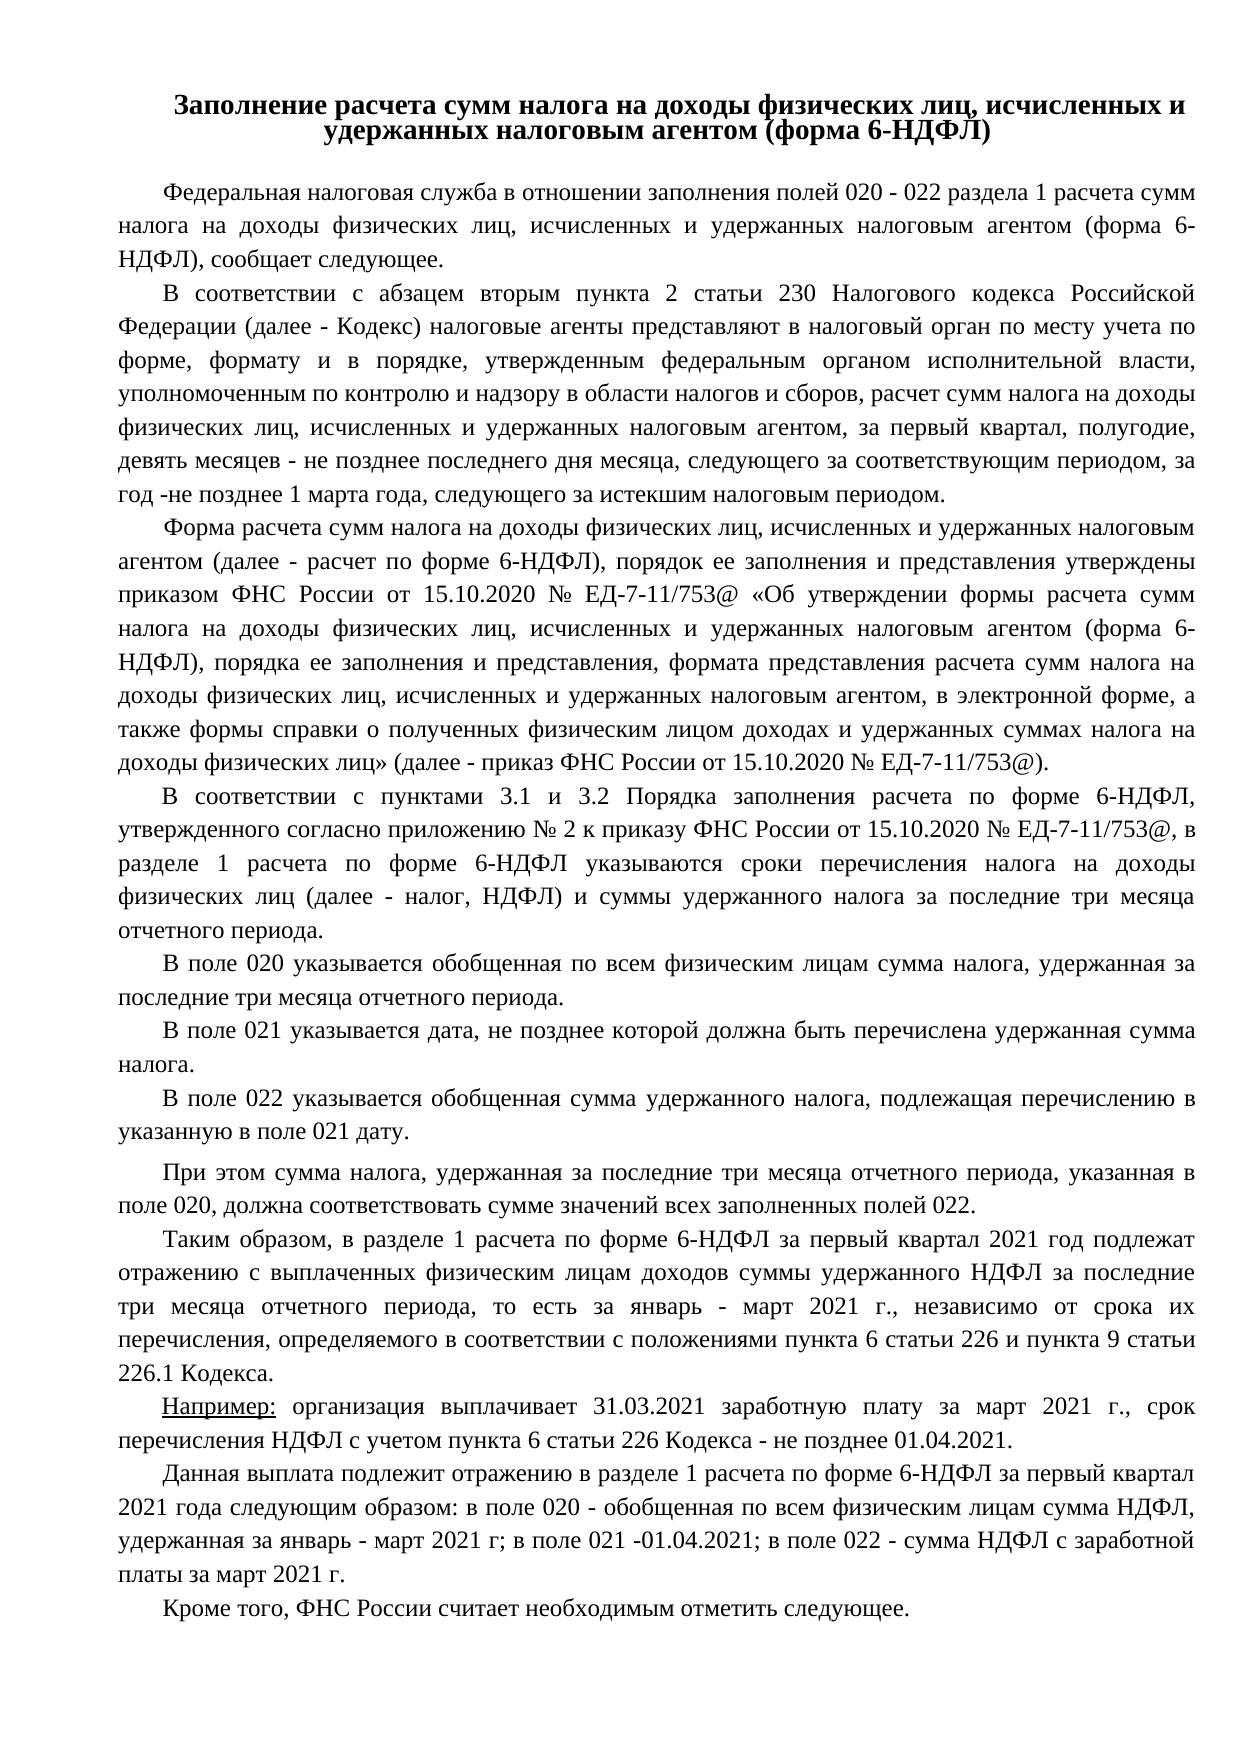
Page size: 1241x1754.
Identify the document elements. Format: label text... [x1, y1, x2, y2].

text При этом сумма налога, удержанная за последние три месяца отчетного периода, указанная в поле 020, должна соответствовать сумме значений всех заполненных полей 022. [118, 1153, 1197, 1220]
text Данная выплата подлежит отражению в разделе 1 расчета по форме 6-НДФЛ за первый квартал 2021 года следующим образом: в поле 020 - обобщенная по всем физическим лицам сумма НДФЛ, удержанная за январь - март 2021 г; в поле 021 -01.04.2021; в поле 022 - сумма НДФЛ с заработной платы за март 2021 г. [118, 1455, 1197, 1589]
text В поле 022 указывается обобщенная сумма удержанного налога, подлежащая перечислению в указанную в поле 021 дату. [118, 1079, 1197, 1146]
text Кроме того, ФНС России считает необходимым отметить следующее. [162, 1589, 1197, 1623]
text Заполнение расчета сумм налога на доходы физических лиц, исчисленных и удержанных налоговым агентом (форма 6-НДФЛ) [118, 94, 1197, 144]
text В соответствии с пунктами 3.1 и 3.2 Порядка заполнения расчета по форме 6-НДФЛ, утвержденного согласно приложению № 2 к приказу ФНС России от 15.10.2020 № ЕД-7-11/753@, в разделе 1 расчета по форме 6-НДФЛ указываются сроки перечисления налога на доходы физических лиц (далее - налог, НДФЛ) и суммы удержанного налога за последние три месяца отчетного периода. [118, 777, 1197, 945]
text В соответствии с абзацем вторым пункта 2 статьи 230 Налогового кодекса Российской Федерации (далее - Кодекс) налоговые агенты представляют в налоговый орган по месту учета по форме, формату и в порядке, утвержденным федеральным органом исполнительной власти, уполномоченным по контролю и надзору в области налогов и сборов, расчет сумм налога на доходы физических лиц, исчисленных и удержанных налоговым агентом, за первый квартал, полугодие, девять месяцев - не позднее последнего дня месяца, следующего за соответствующим периодом, за год -не позднее 1 марта года, следующего за истекшим налоговым периодом. [118, 274, 1197, 509]
text В поле 020 указывается обобщенная по всем физическим лицам сумма налога, удержанная за последние три месяца отчетного периода. [118, 945, 1197, 1012]
text Федеральная налоговая служба в отношении заполнения полей 020 - 022 раздела 1 расчета сумм налога на доходы физических лиц, исчисленных и удержанных налоговым агентом (форма 6-НДФЛ), сообщает следующее. [118, 173, 1197, 274]
text Форма расчета сумм налога на доходы физических лиц, исчисленных и удержанных налоговым агентом (далее - расчет по форме 6-НДФЛ), порядок ее заполнения и представления утверждены приказом ФНС России от 15.10.2020 № ЕД-7-11/753@ «Об утверждении формы расчета сумм налога на доходы физических лиц, исчисленных и удержанных налоговым агентом (форма 6-НДФЛ), порядка ее заполнения и представления, формата представления расчета сумм налога на доходы физических лиц, исчисленных и удержанных налоговым агентом, в электронной форме, а также формы справки о полученных физическим лицом доходах и удержанных суммах налога на доходы физических лиц» (далее - приказ ФНС России от 15.10.2020 № ЕД-7-11/753@). [118, 509, 1197, 777]
text Таким образом, в разделе 1 расчета по форме 6-НДФЛ за первый квартал 2021 год подлежат отражению с выплаченных физическим лицам доходов суммы удержанного НДФЛ за последние три месяца отчетного периода, то есть за январь - март 2021 г., независимо от срока их перечисления, определяемого в соответствии с положениями пункта 6 статьи 226 и пункта 9 статьи 226.1 Кодекса. [118, 1220, 1197, 1388]
text В поле 021 указывается дата, не позднее которой должна быть перечислена удержанная сумма налога. [118, 1012, 1197, 1079]
text Например: организация выплачивает 31.03.2021 заработную плату за март 2021 г., срок перечисления НДФЛ с учетом пункта 6 статьи 226 Кодекса - не позднее 01.04.2021. [118, 1388, 1197, 1455]
